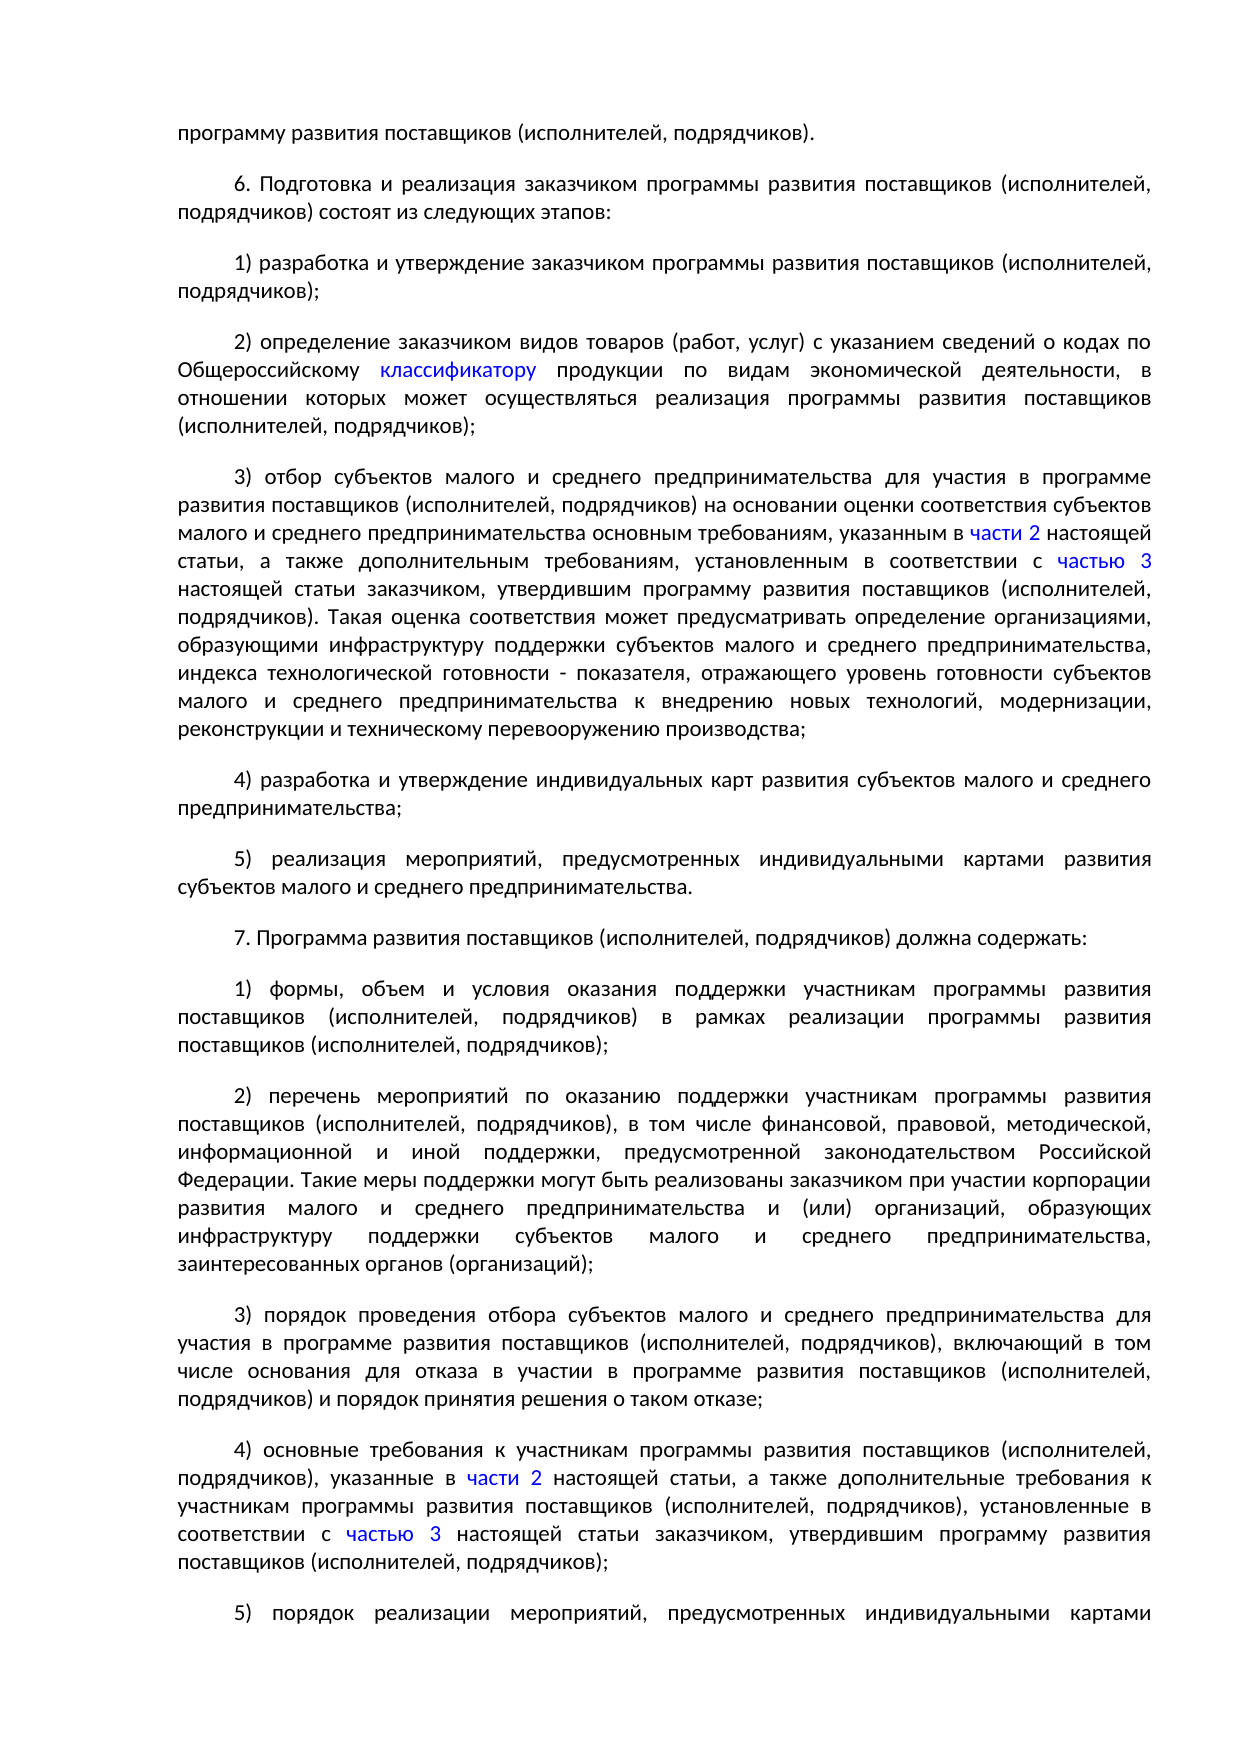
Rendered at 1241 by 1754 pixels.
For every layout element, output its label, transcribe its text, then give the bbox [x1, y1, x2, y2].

text 2) перечень мероприятий по оказанию поддержки участникам программы развития поставщиков (исполнителей, подрядчиков), в том числе финансовой, правовой, методической, информационной и иной поддержки, предусмотренной законодательством Российской Федерации. Такие меры поддержки могут быть реализованы заказчиком при участии корпорации развития малого и среднего предпринимательства и (или) организаций, образующих инфраструктуру поддержки субъектов малого и среднего предпринимательства, заинтересованных органов (организаций); [177, 1081, 1152, 1277]
text 5) реализация мероприятий, предусмотренных индивидуальными картами развития субъектов малого и среднего предпринимательства. [177, 844, 1152, 900]
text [177, 1598, 1152, 1626]
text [177, 118, 1152, 146]
text 4) основные требования к участникам программы развития поставщиков (исполнителей, подрядчиков), указанные в части 2 настоящей статьи, а также дополнительные требования к участникам программы развития поставщиков (исполнителей, подрядчиков), установленные в соответствии с частью 3 настоящей статьи заказчиком, утвердившим программу развития поставщиков (исполнителей, подрядчиков); [177, 1435, 1152, 1575]
text 3) порядок проведения отбора субъектов малого и среднего предпринимательства для участия в программе развития поставщиков (исполнителей, подрядчиков), включающий в том числе основания для отказа в участии в программе развития поставщиков (исполнителей, подрядчиков) и порядок принятия решения о таком отказе; [177, 1300, 1152, 1412]
text 1) разработка и утверждение заказчиком программы развития поставщиков (исполнителей, подрядчиков); [177, 248, 1152, 304]
text 3) отбор субъектов малого и среднего предпринимательства для участия в программе развития поставщиков (исполнителей, подрядчиков) на основании оценки соответствия субъектов малого и среднего предпринимательства основным требованиям, указанным в части 2 настоящей статьи, а также дополнительным требованиям, установленным в соответствии с частью 3 настоящей статьи заказчиком, утвердившим программу развития поставщиков (исполнителей, подрядчиков). Такая оценка соответствия может предусматривать определение организациями, образующими инфраструктуру поддержки субъектов малого и среднего предпринимательства, индекса технологической готовности - показателя, отражающего уровень готовности субъектов малого и среднего предпринимательства к внедрению новых технологий, модернизации, реконструкции и техническому перевооружению производства; [177, 462, 1152, 742]
text 7. Программа развития поставщиков (исполнителей, подрядчиков) должна содержать: [177, 923, 1152, 951]
text 4) разработка и утверждение индивидуальных карт развития субъектов малого и среднего предпринимательства; [177, 765, 1152, 821]
text 6. Подготовка и реализация заказчиком программы развития поставщиков (исполнителей, подрядчиков) состоят из следующих этапов: [177, 169, 1152, 225]
text 2) определение заказчиком видов товаров (работ, услуг) с указанием сведений о кодах по Общероссийскому классификатору продукции по видам экономической деятельности, в отношении которых может осуществляться реализация программы развития поставщиков (исполнителей, подрядчиков); [177, 327, 1152, 439]
text 1) формы, объем и условия оказания поддержки участникам программы развития поставщиков (исполнителей, подрядчиков) в рамках реализации программы развития поставщиков (исполнителей, подрядчиков); [177, 974, 1152, 1058]
